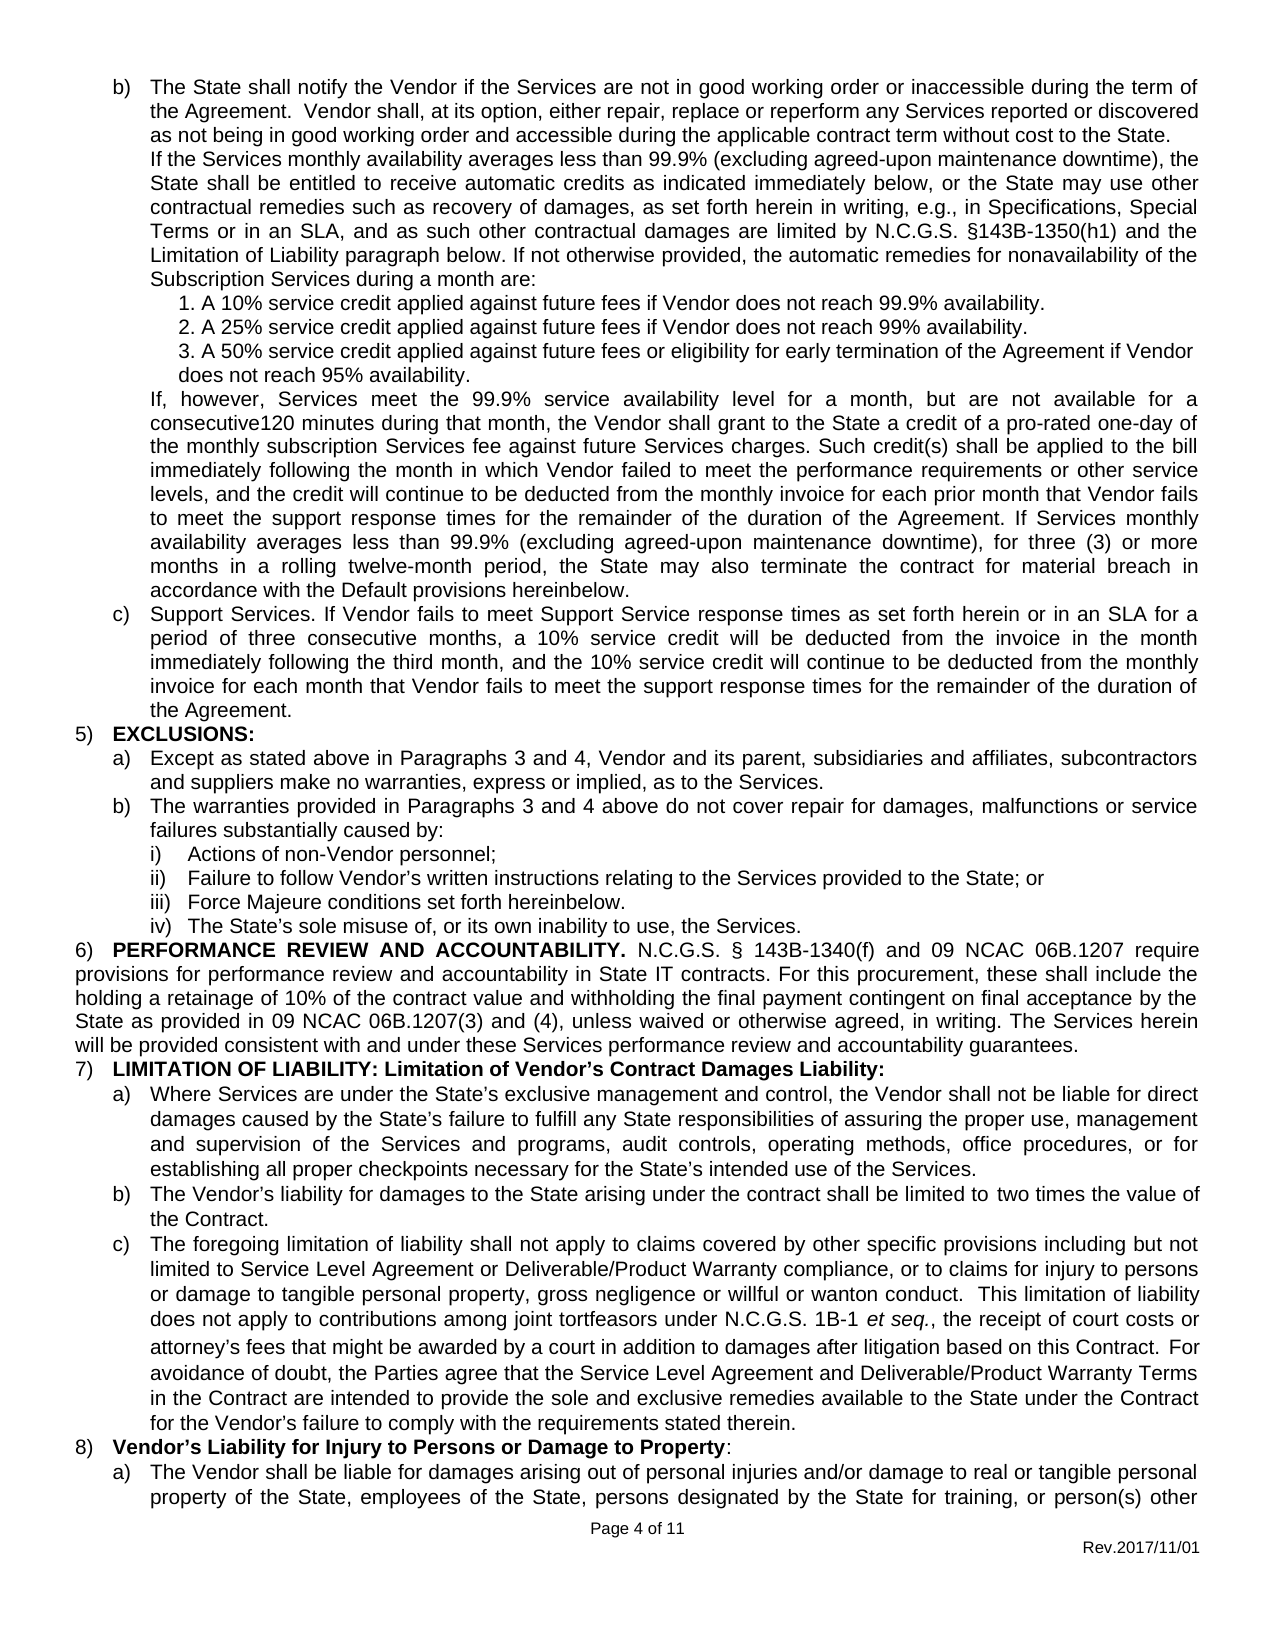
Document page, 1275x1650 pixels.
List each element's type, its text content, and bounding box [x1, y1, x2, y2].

list Where Services are under the State’s exclusive management and control, the Vendor shall not be liable for direct damages caused by the State’s failure to fulfill any State responsibilities of assuring the proper use, management and supervision of the Services and programs, audit controls, operating methods, office procedures, or for establishing all proper checkpoints necessary for the State’s intended use of the Services. [112, 1081, 1200, 1181]
text If the Services monthly availability averages less than 99.9% (excluding agreed-upon maintenance downtime), the State shall be entitled to receive automatic credits as indicated immediately below, or the State may use other contractual remedies such as recovery of damages, as set forth herein in writing, e.g., in Specifications, Special Terms or in an SLA, and as such other contractual damages are limited by N.C.G.S. §143B-1350(h1) and the Limitation of Liability paragraph below. If not otherwise provided, the automatic remedies for nonavailability of the Subscription Services during a month are: [150, 147, 1200, 291]
list LIMITATION OF LIABILITY: Limitation of Vendor’s Contract Damages Liability: [75, 1057, 1200, 1081]
list The Vendor’s liability for damages to the State arising under the contract shall be limited to the value of the Contract. [112, 1181, 1200, 1231]
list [112, 1459, 1200, 1509]
list Failure to follow Vendor’s written instructions relating to the Services provided to the State; or [150, 866, 1200, 889]
list Except as stated above in Paragraphs 3 and 4, Vendor and its parent, subsidiaries and affiliates, subcontractors and suppliers make no warranties, express or implied, as to the Services. [112, 746, 1200, 794]
list Support Services. If Vendor fails to meet Support Service response times as set forth herein or in an SLA for a period of three consecutive months, a 10% service credit will be deducted from the invoice in the month immediately following the third month, and the 10% service credit will continue to be deducted from the monthly invoice for each month that Vendor fails to meet the support response times for the remainder of the duration of the Agreement. [112, 602, 1200, 722]
list The warranties provided in Paragraphs 3 and 4 above do not cover repair for damages, malfunctions or service failures substantially caused by: [112, 794, 1200, 842]
text 3. A 50% service credit applied against future fees or eligibility for early termination of the Agreement if Vendor [178, 338, 1200, 362]
list Force Majeure conditions set forth hereinbelow. [150, 889, 1200, 913]
text If, however, Services meet the 99.9% service availability level for a month, but are not available for a consecutive120 minutes during that month, the Vendor shall grant to the State a credit of a pro-rated one-day of the monthly subscription Services fee against future Services charges. Such credit(s) shall be applied to the bill immediately following the month in which Vendor failed to meet the performance requirements or other service levels, and the credit will continue to be deducted from the monthly invoice for each prior month that Vendor fails to meet the support response times for the remainder of the duration of the Agreement. If Services monthly availability averages less than 99.9% (excluding agreed-upon maintenance downtime), for three (3) or more months in a rolling twelve-month period, the State may also terminate the contract for material breach in accordance with the Default provisions hereinbelow. [150, 386, 1200, 602]
list PERFORMANCE REVIEW AND ACCOUNTABILITY. N.C.G.S. § 143B-1340(f) and 09 NCAC 06B.1207 require provisions for performance review and accountability in State IT contracts. For this procurement, these shall include the holding a retainage of 10% of the contract value and withholding the final payment contingent on final acceptance by the State as provided in 09 NCAC 06B.1207(3) and (4), unless waived or otherwise agreed, in writing. The Services herein will be provided consistent with and under these Services performance review and accountability guarantees. [75, 937, 1200, 1057]
list Actions of non-Vendor personnel; [150, 842, 1200, 866]
list The State shall notify the Vendor if the Services are not in good working order or inaccessible during the term of the Agreement. Vendor shall, at its option, either repair, replace or reperform any Services reported or discovered as not being in good working order and accessible during the applicable contract term without cost to the State. [112, 75, 1200, 147]
list Vendor’s Liability for Injury to Persons or Damage to Property: [75, 1435, 1200, 1459]
text 1. A 10% service credit applied against future fees if Vendor does not reach 99.9% availability. [178, 291, 1200, 314]
text does not reach 95% availability. [178, 362, 1200, 386]
list The State’s sole misuse of, or its own inability to use, the Services. [150, 913, 1200, 937]
list EXCLUSIONS: [75, 722, 1200, 746]
list The foregoing limitation of liability shall not apply to claims covered by other specific provisions including but not limited to Service Level Agreement or Deliverable/Product Warranty compliance, or to claims for injury to persons or damage to tangible personal property, gross negligence or willful or wanton conduct. This limitation of liability does not apply to contributions among joint tortfeasors under N.C.G.S. 1B-1 et seq., the receipt of court costs or attorney’s fees that might be awarded by a court in addition to damages after litigation based on this Contract. For avoidance of doubt, the Parties agree that the Service Level Agreement and Deliverable/Product Warranty Terms in the Contract are intended to provide the sole and exclusive remedies available to the State under the Contract for the Vendor’s failure to comply with the requirements stated therein. [112, 1231, 1200, 1435]
text 2. A 25% service credit applied against future fees if Vendor does not reach 99% availability. [178, 314, 1200, 338]
